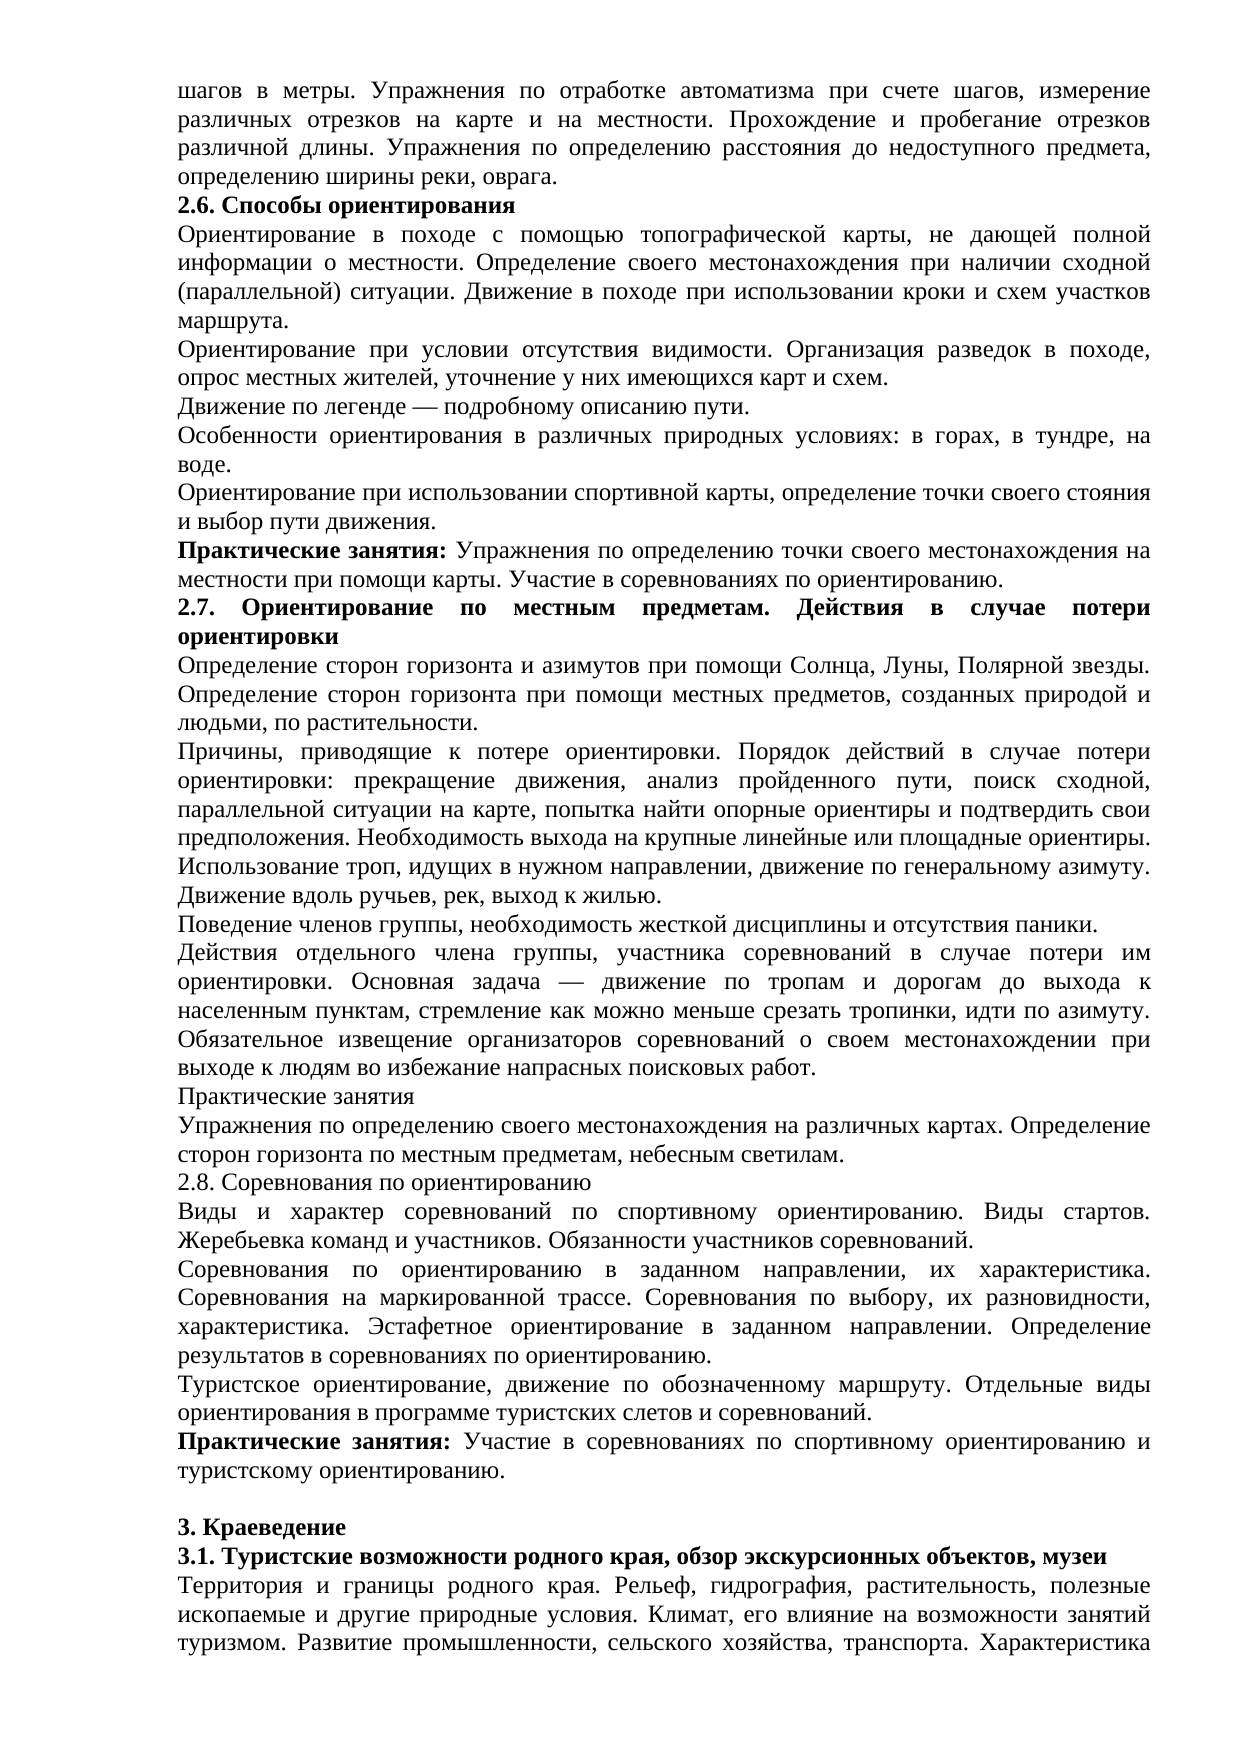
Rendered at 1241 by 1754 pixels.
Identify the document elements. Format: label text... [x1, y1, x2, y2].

text Действия отдельного члена группы, участника соревнований в случае потери им ориентировки. Основная задача — движение по тропам и дорогам до выхода к населенным пунктам, стремление как можно меньше срезать тропинки, идти по азимуту. Обязательное извещение организаторов соревнований о своем местонахождении при выходе к людям во избежание напрасных поисковых работ. [177, 937, 1152, 1081]
text Определение сторон горизонта и азимутов при помощи Солнца, Луны, Полярной звезды. Определение сторон горизонта при помощи местных предметов, созданных природой и людьми, по растительности. [177, 650, 1152, 736]
text 2.8. Соревнования по ориентированию [177, 1167, 1152, 1196]
text Виды и характер соревнований по спортивному ориентированию. Виды стартов. Жеребьевка команд и участников. Обязанности участников соревнований. [177, 1196, 1152, 1254]
text Ориентирование в походе с помощью топографической карты, не дающей полной информации о местности. Определение своего местонахождения при наличии сходной (параллельной) ситуации. Движение в походе при использовании кроки и схем участков маршрута. [177, 219, 1152, 334]
text Практические занятия: Участие в соревнованиях по спортивному ориентированию и туристскому ориентированию. [177, 1426, 1152, 1484]
text Упражнения по определению своего местонахождения на различных картах. Определение сторон горизонта по местным предметам, небесным светилам. [177, 1110, 1152, 1167]
text 2.6. Способы ориентирования [177, 190, 1152, 219]
text Туристское ориентирование, движение по обозначенному маршруту. Отдельные виды ориентирования в программе туристских слетов и соревнований. [177, 1369, 1152, 1426]
text Причины, приводящие к потере ориентировки. Порядок действий в случае потери ориентировки: прекращение движения, анализ пройденного пути, поиск сходной, параллельной ситуации на карте, попытка найти опорные ориентиры и подтвердить свои предположения. Необходимость выхода на крупные линейные или площадные ориентиры. Использование троп, идущих в нужном направлении, движение по генеральному азимуту. Движение вдоль ручьев, рек, выход к жилью. [177, 736, 1152, 909]
text Особенности ориентирования в различных природных условиях: в горах, в тундре, на воде. [177, 420, 1152, 477]
text Ориентирование при условии отсутствия видимости. Организация разведок в походе, опрос местных жителей, уточнение у них имеющихся карт и схем. [177, 334, 1152, 391]
text Практические занятия [177, 1081, 1152, 1110]
text Соревнования по ориентированию в заданном направлении, их характеристика. Соревнования на маркированной трассе. Соревнования по выбору, их разновидности, характеристика. Эстафетное ориентирование в заданном направлении. Определение результатов в соревнованиях по ориентированию. [177, 1254, 1152, 1369]
text Ориентирование при использовании спортивной карты, определение точки своего стояния и выбор пути движения. [177, 477, 1152, 535]
text Практические занятия: Упражнения по определению точки своего местонахождения на местности при помощи карты. Участие в соревнованиях по ориентированию. [177, 535, 1152, 592]
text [177, 75, 1152, 190]
text 3. Краеведение [177, 1512, 1152, 1541]
text Движение по легенде — подробному описанию пути. [177, 391, 1152, 420]
text Поведение членов группы, необходимость жесткой дисциплины и отсутствия паники. [177, 909, 1152, 937]
text 3.1. Туристские возможности родного края, обзор экскурсионных объектов, музеи [177, 1541, 1152, 1570]
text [177, 1570, 1152, 1656]
text 2.7. Ориентирование по местным предметам. Действия в случае потери ориентировки [177, 592, 1152, 650]
